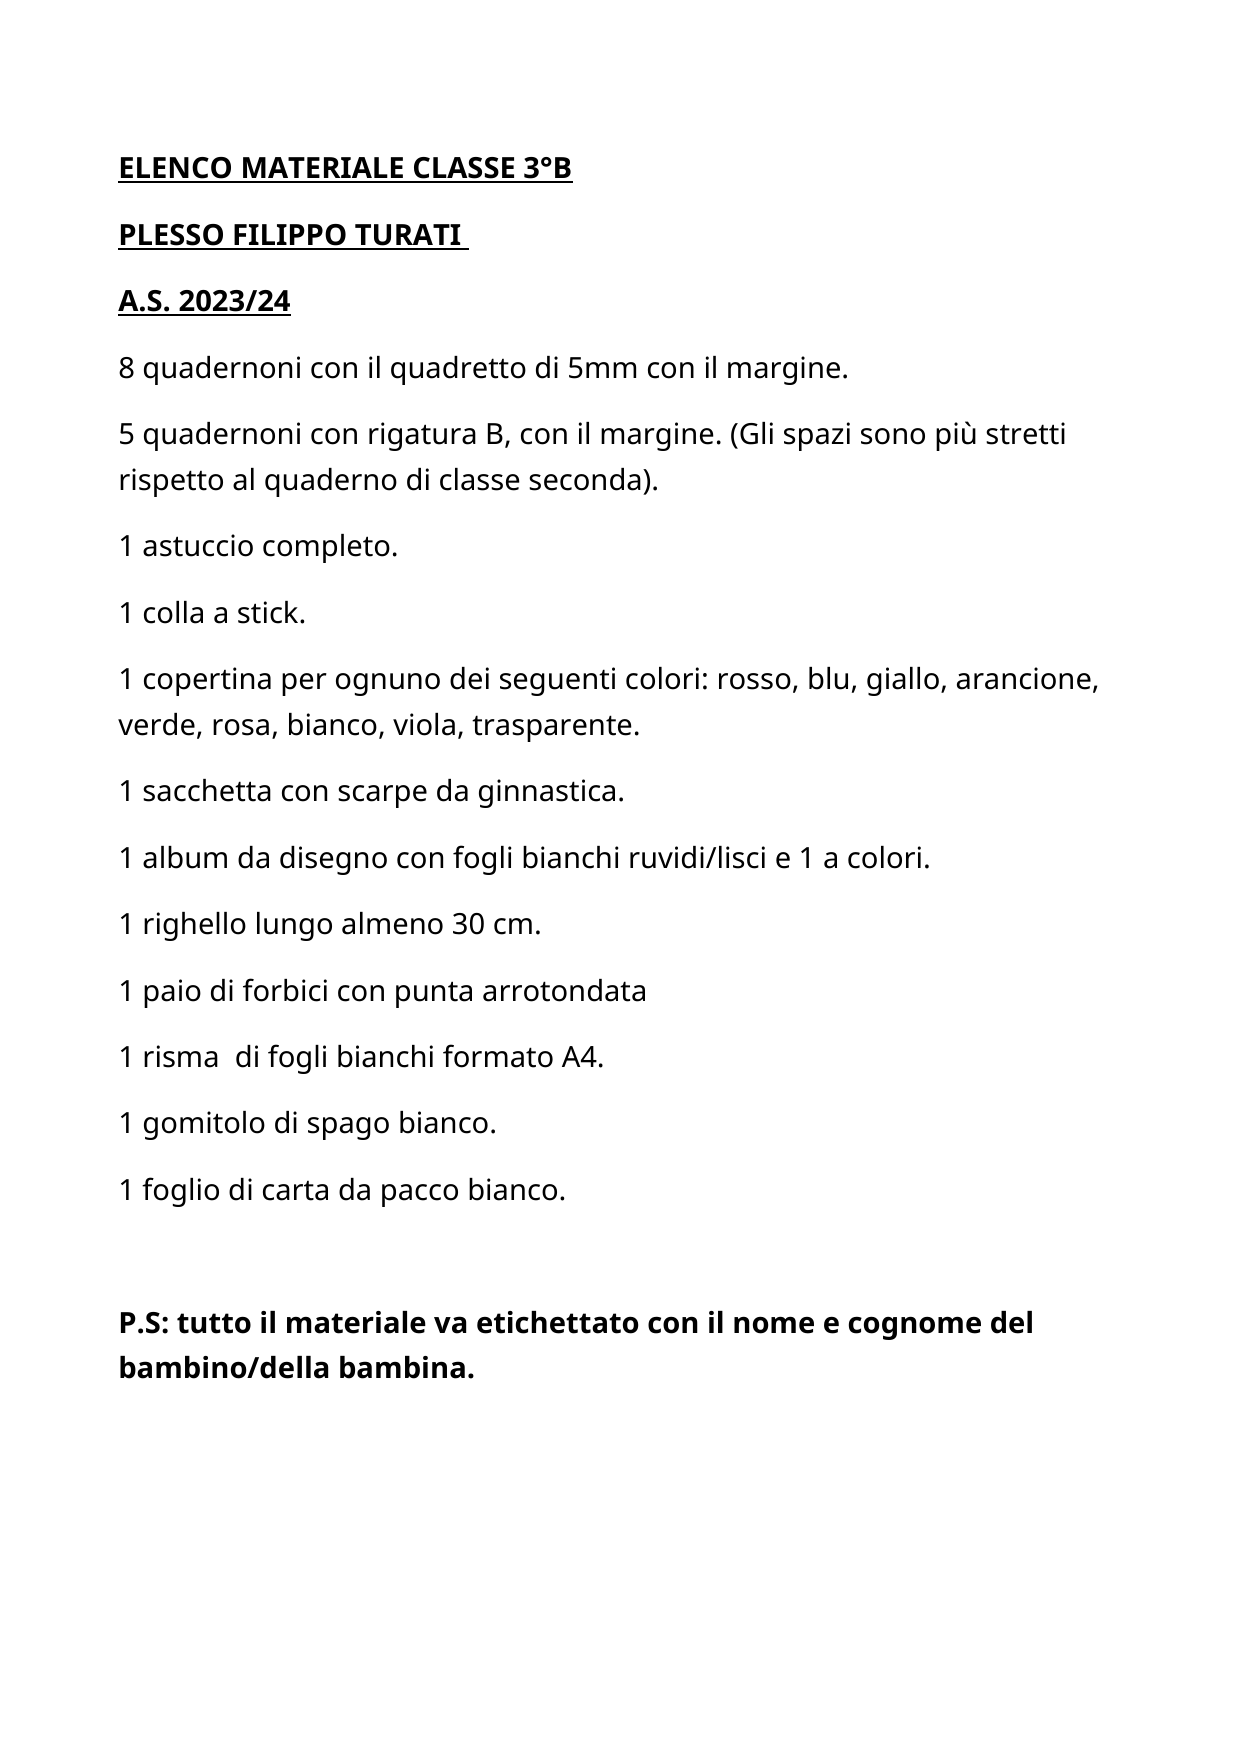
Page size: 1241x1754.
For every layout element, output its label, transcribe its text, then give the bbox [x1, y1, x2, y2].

text 5 quadernoni con rigatura B, con il margine. (Gli spazi sono più stretti rispetto al quaderno di classe seconda). [118, 413, 1122, 499]
text PLESSO FILIPPO TURATI [118, 214, 1122, 254]
text 1 righello lungo almeno 30 cm. [118, 903, 1122, 943]
text 1 colla a stick. [118, 592, 1122, 632]
text 1 risma di fogli bianchi formato A4. [118, 1036, 1122, 1076]
text A.S. 2023/24 [118, 281, 1122, 320]
text 1 copertina per ognuno dei seguenti colori: rosso, blu, giallo, arancione, verde, rosa, bianco, viola, trasparente. [118, 658, 1122, 744]
text ELENCO MATERIALE CLASSE 3°B [118, 148, 1122, 187]
text 1 foglio di carta da pacco bianco. [118, 1169, 1122, 1209]
text 8 quadernoni con il quadretto di 5mm con il margine. [118, 347, 1122, 387]
text 1 paio di forbici con punta arrotondata [118, 970, 1122, 1009]
text 1 album da disegno con fogli bianchi ruvidi/lisci e 1 a colori. [118, 837, 1122, 877]
text 1 sacchetta con scarpe da ginnastica. [118, 771, 1122, 810]
text 1 astuccio completo. [118, 526, 1122, 565]
text P.S: tutto il materiale va etichettato con il nome e cognome del bambino/della bambina. [118, 1302, 1122, 1387]
text 1 gomitolo di spago bianco. [118, 1103, 1122, 1142]
